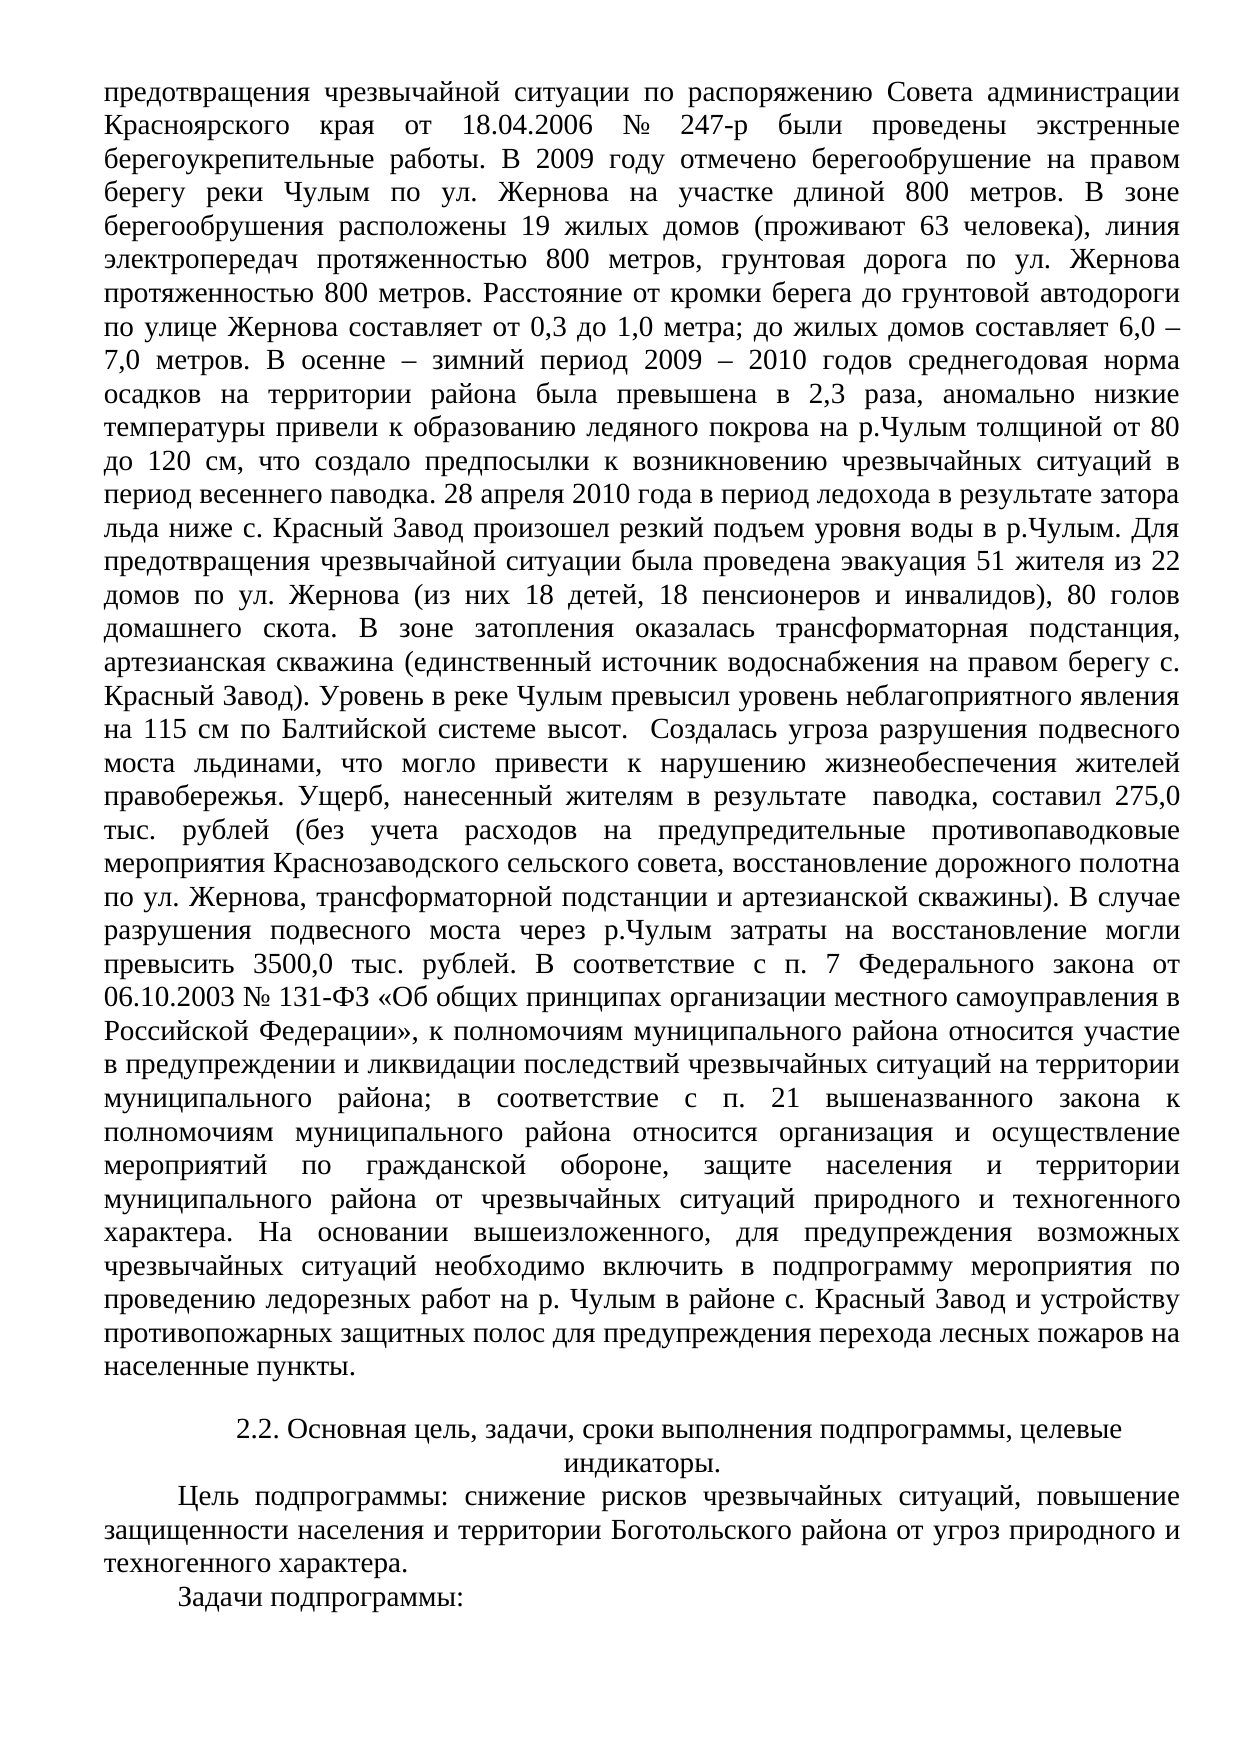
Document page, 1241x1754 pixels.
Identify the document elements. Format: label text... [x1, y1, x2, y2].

text Цель подпрограммы: снижение рисков чрезвычайных ситуаций, повышение защищенности населения и территории Боготольского района от угроз природного и техногенного характера. [103, 1478, 1181, 1579]
text 2.2. Основная цель, задачи, сроки выполнения подпрограммы, целевые индикаторы. [103, 1411, 1181, 1478]
text Задачи подпрограммы: [103, 1579, 1181, 1612]
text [103, 74, 1181, 1382]
